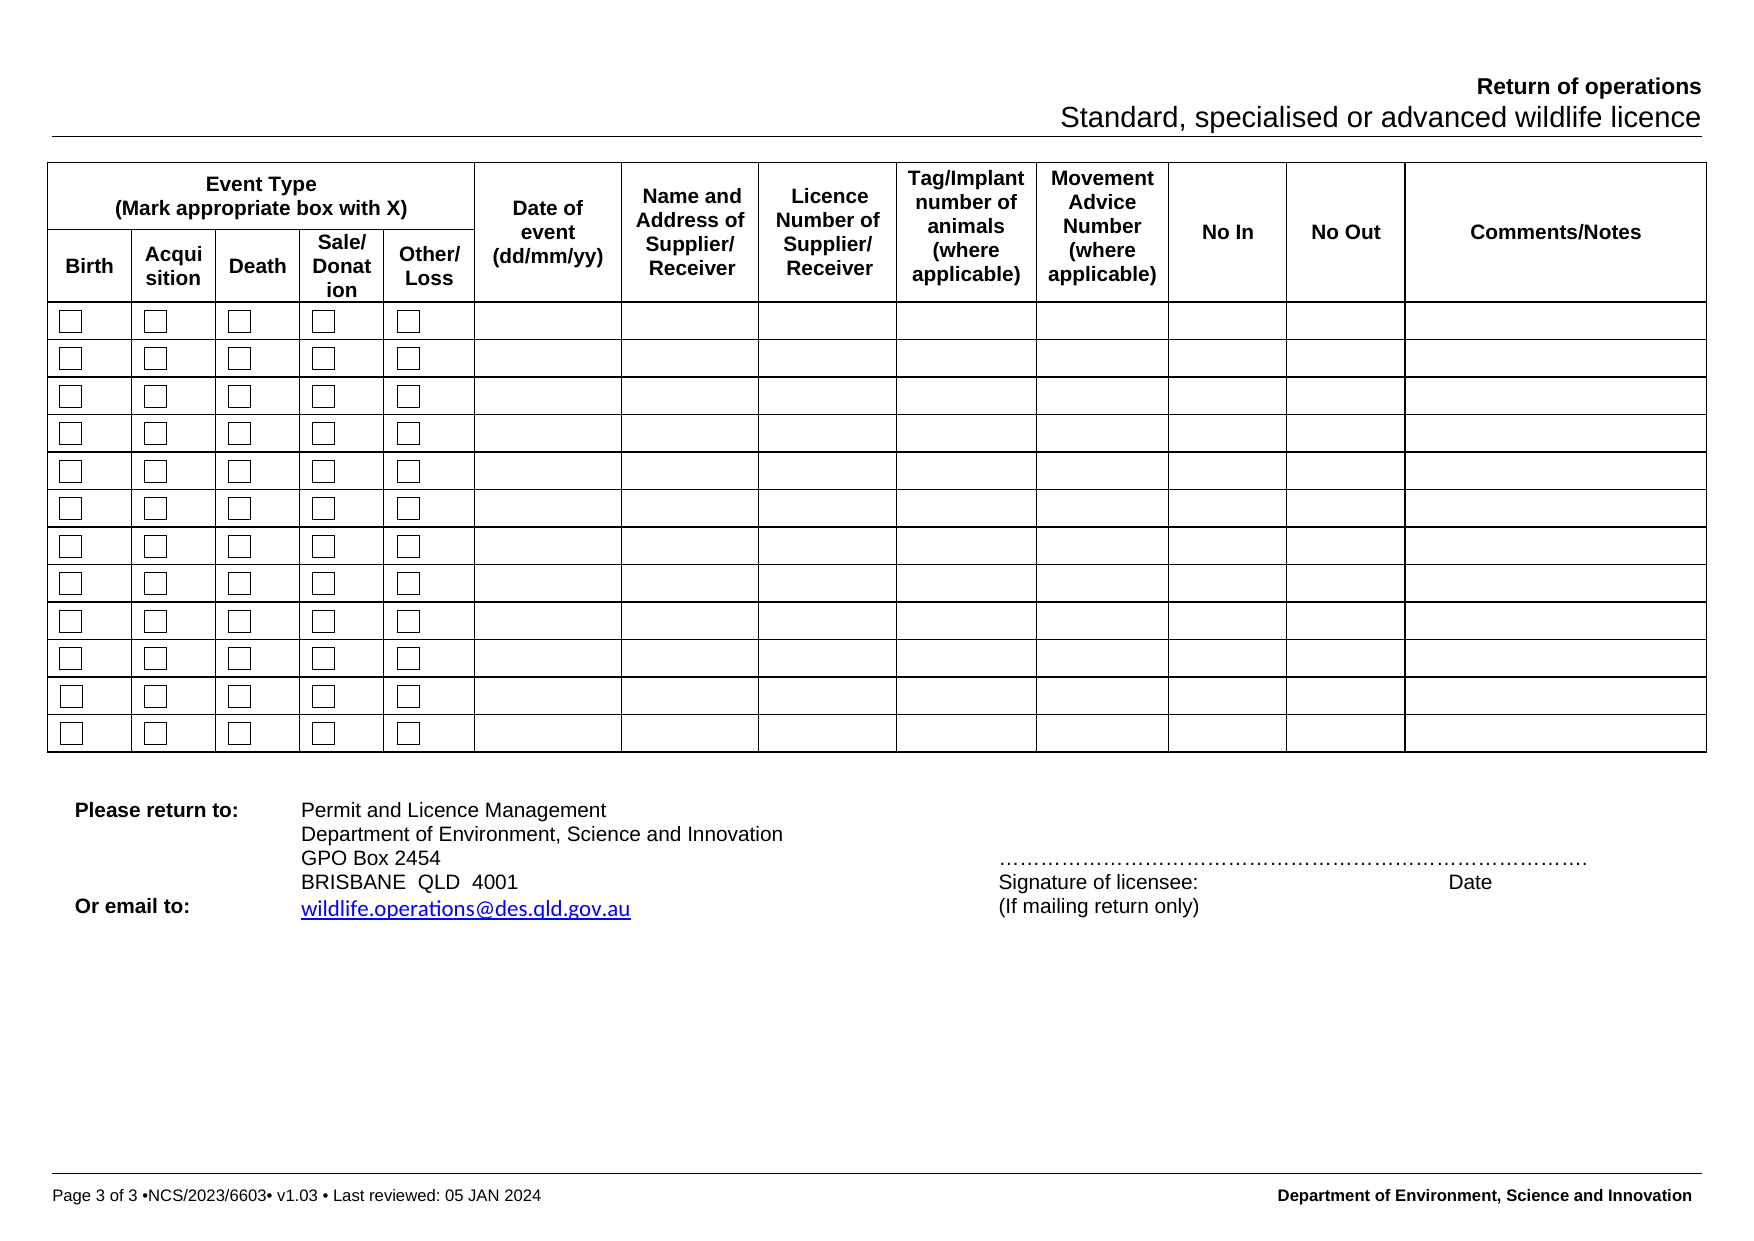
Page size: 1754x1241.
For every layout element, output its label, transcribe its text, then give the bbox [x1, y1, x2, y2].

table_cell [1037, 603, 1168, 639]
table_cell [1406, 378, 1706, 414]
table_cell [759, 640, 896, 676]
table_cell [622, 378, 758, 414]
table_cell [759, 453, 896, 489]
table_cell [622, 528, 758, 564]
table_cell [1406, 340, 1706, 376]
table_cell [1037, 678, 1168, 714]
table_cell [1287, 565, 1404, 601]
table_cell [1406, 303, 1706, 339]
table_cell [1406, 603, 1706, 639]
table_cell [1287, 640, 1404, 676]
table_cell [1406, 528, 1706, 564]
table_cell [48, 303, 131, 339]
table_cell [1287, 415, 1404, 451]
table_cell [759, 603, 896, 639]
table_cell [475, 603, 621, 639]
table_cell [1169, 528, 1286, 564]
table_cell [1169, 565, 1286, 601]
table_cell [622, 603, 758, 639]
table_cell [48, 340, 131, 376]
table_cell [300, 303, 383, 339]
table_header Date of event (dd/mm/yy) [475, 163, 621, 301]
table_header Comments/Notes [1406, 163, 1706, 301]
table_cell [1169, 415, 1286, 451]
table_cell [475, 715, 621, 751]
table_cell [475, 340, 621, 376]
table_cell Death [216, 230, 299, 301]
table_cell [300, 378, 383, 414]
table_cell [132, 640, 215, 676]
table_cell [132, 415, 215, 451]
table_cell [48, 715, 131, 751]
table_cell [300, 415, 383, 451]
table_cell [216, 340, 299, 376]
table_cell [759, 715, 896, 751]
table_cell [48, 415, 131, 451]
table_cell [759, 565, 896, 601]
table_cell [475, 415, 621, 451]
table_cell [1406, 678, 1706, 714]
table_cell [132, 490, 215, 526]
table_cell [897, 303, 1036, 339]
table_cell [759, 303, 896, 339]
table_cell [1287, 378, 1404, 414]
table_cell [48, 640, 131, 676]
table_cell [1037, 715, 1168, 751]
table_cell [1287, 340, 1404, 376]
table_cell [132, 528, 215, 564]
table_cell [132, 678, 215, 714]
table_cell [216, 603, 299, 639]
table_cell [300, 678, 383, 714]
table_cell [300, 603, 383, 639]
table_cell [475, 453, 621, 489]
table_cell [897, 528, 1036, 564]
table_cell [1287, 528, 1404, 564]
table_cell [475, 490, 621, 526]
table_cell [897, 453, 1036, 489]
table_cell [216, 453, 299, 489]
table_cell [48, 490, 131, 526]
table_cell [1037, 490, 1168, 526]
table_cell [475, 565, 621, 601]
table_cell [1037, 340, 1168, 376]
table_cell [1169, 453, 1286, 489]
table_cell [759, 378, 896, 414]
table_header …………………………………………………………………………. Signature of licensee: Date (If mailing return only) [987, 794, 1722, 926]
table_header Tag/Implant number of animals (where applicable) [897, 163, 1036, 301]
table_header Please return to: Or email to: [63, 794, 289, 926]
table_cell [216, 678, 299, 714]
table_cell Acquisition [132, 230, 215, 301]
table_cell [897, 340, 1036, 376]
table_cell [384, 640, 474, 676]
table_cell [132, 340, 215, 376]
table_cell [48, 603, 131, 639]
table_cell [48, 378, 131, 414]
table_cell [132, 603, 215, 639]
table_cell [622, 415, 758, 451]
table_header No In [1169, 163, 1286, 301]
table_cell [1169, 340, 1286, 376]
table_cell [1287, 303, 1404, 339]
table_cell [475, 640, 621, 676]
table_cell [897, 565, 1036, 601]
table_cell [384, 490, 474, 526]
table_cell [1037, 415, 1168, 451]
table_cell [216, 528, 299, 564]
table_cell [300, 528, 383, 564]
table_cell [1287, 490, 1404, 526]
table_cell [48, 565, 131, 601]
table_cell Other/ Loss [384, 230, 474, 301]
table_cell [216, 565, 299, 601]
table_cell [1406, 490, 1706, 526]
table_cell [384, 340, 474, 376]
table_cell [300, 715, 383, 751]
table_cell [300, 453, 383, 489]
table_cell [759, 490, 896, 526]
table_cell [475, 378, 621, 414]
table_cell [132, 715, 215, 751]
table_cell [897, 715, 1036, 751]
table_cell [300, 340, 383, 376]
table_cell [48, 453, 131, 489]
table_cell [300, 640, 383, 676]
table_cell Birth [48, 230, 131, 301]
table_cell [759, 528, 896, 564]
table_cell [300, 565, 383, 601]
table_cell [622, 640, 758, 676]
table_cell [1169, 715, 1286, 751]
table_cell [384, 415, 474, 451]
table_cell [216, 715, 299, 751]
table_cell [216, 378, 299, 414]
table_cell [1169, 603, 1286, 639]
table_cell [1287, 603, 1404, 639]
table_cell [897, 378, 1036, 414]
table_cell [384, 303, 474, 339]
table_cell [475, 528, 621, 564]
table_cell [1169, 678, 1286, 714]
table_header Name and Address of Supplier/ Receiver [622, 163, 758, 301]
table_cell [132, 378, 215, 414]
table_cell [48, 678, 131, 714]
table_cell [1037, 528, 1168, 564]
table_header Permit and Licence Management Department of Environment, Science and Innovation GPO Box 2454 BRISBANE QLD 4001 [290, 794, 987, 926]
table_cell [384, 603, 474, 639]
table_cell [897, 415, 1036, 451]
table_cell [384, 528, 474, 564]
table_cell [132, 453, 215, 489]
table_header Event Type (Mark appropriate box with X) [48, 163, 474, 228]
table_cell [1037, 640, 1168, 676]
table_cell [475, 678, 621, 714]
table_cell [132, 303, 215, 339]
table_cell [897, 678, 1036, 714]
table_header Licence Number of Supplier/ Receiver [759, 163, 896, 301]
table_cell [384, 565, 474, 601]
table_cell [759, 340, 896, 376]
table_cell [384, 678, 474, 714]
table_cell [48, 528, 131, 564]
table_cell [216, 490, 299, 526]
table_cell [622, 678, 758, 714]
table_cell [622, 715, 758, 751]
table_cell [1037, 303, 1168, 339]
table_cell [1169, 640, 1286, 676]
table_cell [1406, 715, 1706, 751]
table_cell Sale/Donation [300, 230, 383, 301]
table_cell [216, 303, 299, 339]
table_cell [1169, 490, 1286, 526]
table_cell [622, 303, 758, 339]
table_cell [622, 340, 758, 376]
table_cell [300, 490, 383, 526]
table_cell [216, 415, 299, 451]
table_cell [475, 303, 621, 339]
table_header Movement Advice Number (where applicable) [1037, 163, 1168, 301]
table_cell [897, 640, 1036, 676]
table_cell [384, 453, 474, 489]
table_cell [384, 715, 474, 751]
table_cell [1287, 678, 1404, 714]
table_cell [1406, 565, 1706, 601]
table_header No Out [1287, 163, 1404, 301]
table_cell [1406, 453, 1706, 489]
table_cell [1406, 415, 1706, 451]
table_cell [1287, 715, 1404, 751]
table_cell [1037, 453, 1168, 489]
table_cell [1169, 303, 1286, 339]
table_cell [1037, 565, 1168, 601]
table_cell [132, 565, 215, 601]
table_cell [1037, 378, 1168, 414]
table_cell [1287, 453, 1404, 489]
table_cell [622, 490, 758, 526]
table_cell [1169, 378, 1286, 414]
table_cell [897, 603, 1036, 639]
table_cell [759, 415, 896, 451]
table_cell [622, 453, 758, 489]
table_cell [622, 565, 758, 601]
table_cell [1406, 640, 1706, 676]
table_cell [897, 490, 1036, 526]
table_cell [384, 378, 474, 414]
table_cell [759, 678, 896, 714]
table_cell [216, 640, 299, 676]
